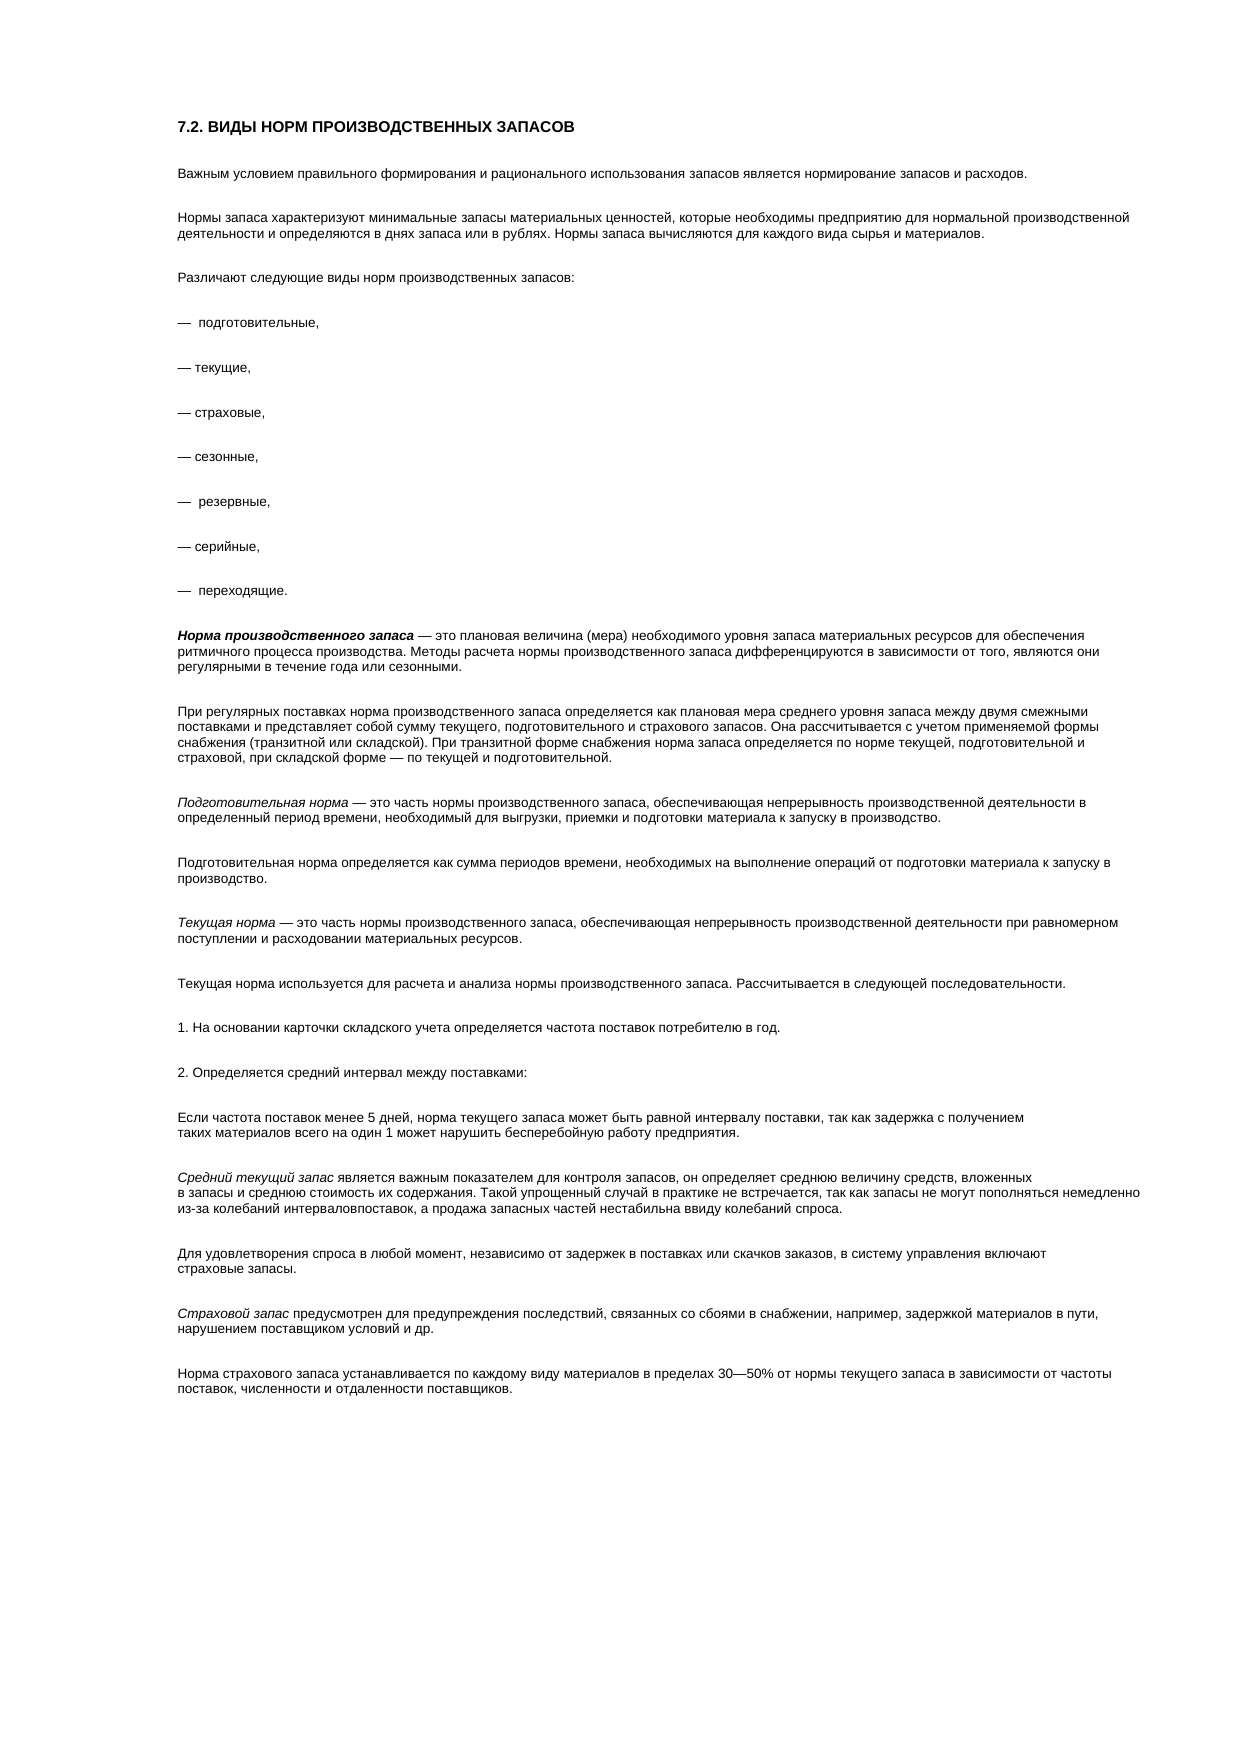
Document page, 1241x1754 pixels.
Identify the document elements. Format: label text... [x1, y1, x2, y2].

text Если частота поставок менее 5 дней, норма текущего запаса может быть равной интервалу поставки, так как задержка с получением таких материалов всего на один 1 может нарушить бесперебойную работу предприятия. [177, 1109, 1152, 1140]
text Средний текущий запас является важным показателем для контроля запасов, он определяет среднюю величину средств, вложенных в запасы и среднюю стоимость их содержания. Такой упрощенный случай в практике не встречается, так как запасы не могут пополняться немедленно из-за колебаний интерваловпоставок, а продажа запасных частей нестабильна ввиду колебаний спроса. [177, 1169, 1152, 1216]
text — резервные, [177, 494, 1152, 509]
text Страховой запас предусмотрен для предупреждения последствий, связанных со сбоями в снабжении, например, задержкой материалов в пути, нарушением поставщиком условий и др. [177, 1306, 1152, 1337]
text — страховые, [177, 404, 1152, 420]
text — текущие, [177, 359, 1152, 375]
text Текущая норма — это часть нормы производственного запаса, обеспечивающая непрерывность производственной деятельности при равномерном поступлении и расходовании материальных ресурсов. [177, 915, 1152, 946]
text 7.2. ВИДЫ НОРМ ПРОИЗВОДСТВЕННЫХ ЗАПАСОВ [177, 118, 1152, 136]
text Подготовительная норма — это часть нормы производственного запаса, обеспечивающая непрерывность производственной деятельности в определенный период времени, необходимый для выгрузки, приемки и подготовки материала к запуску в производство. [177, 795, 1152, 826]
text При регулярных поставках норма производственного запаса определяется как плановая мера среднего уровня запаса между двумя смежными поставками и представляет собой сумму текущего, подготовительного и страхового запасов. Она рассчитывается с учетом применяемой формы снабжения (транзитной или складской). При транзитной форме снабжения норма запаса определяется по норме текущей, подготовительной и страховой, при складской форме — по текущей и подготовительной. [177, 703, 1152, 766]
text Подготовительная норма определяется как сумма периодов времени, необходимых на выполнение операций от подготовки материала к запуску в производство. [177, 855, 1152, 886]
text Важным условием правильного формирования и рационального использования запасов является нормирование запасов и расходов. [177, 165, 1152, 181]
text — сезонные, [177, 449, 1152, 464]
text Норма страхового запаса устанавливается по каждому виду материалов в пределах 30—50% от нормы текущего запаса в зависимости от частоты поставок, численности и отдаленности поставщиков. [177, 1366, 1152, 1397]
text 2. Определяется средний интервал между поставками: [177, 1065, 1152, 1080]
text Для удовлетворения спроса в любой момент, независимо от задержек в поставках или скачков заказов, в систему управления включают страховые запасы. [177, 1245, 1152, 1276]
text Нормы запаса характеризуют минимальные запасы материальных ценностей, которые необходимы предприятию для нормальной производственной деятельности и определяются в днях запаса или в рублях. Нормы запаса вычисляются для каждого вида сырья и материалов. [177, 210, 1152, 241]
text — серийные, [177, 538, 1152, 554]
text 1. На основании карточки складского учета определяется частота поставок потребителю в год. [177, 1020, 1152, 1036]
text Текущая норма используется для расчета и анализа нормы производственного запаса. Рассчитывается в следующей последовательности. [177, 975, 1152, 991]
text — переходящие. [177, 583, 1152, 598]
text Различают следующие виды норм производственных запасов: [177, 270, 1152, 286]
text — подготовительные, [177, 315, 1152, 330]
text Норма производственного запаса — это плановая величина (мера) необходимого уровня запаса материальных ресурсов для обеспечения ритмичного процесса производства. Методы расчета нормы производственного запаса дифференцируются в зависимости от того, являются они регулярными в течение года или сезонными. [177, 628, 1152, 674]
